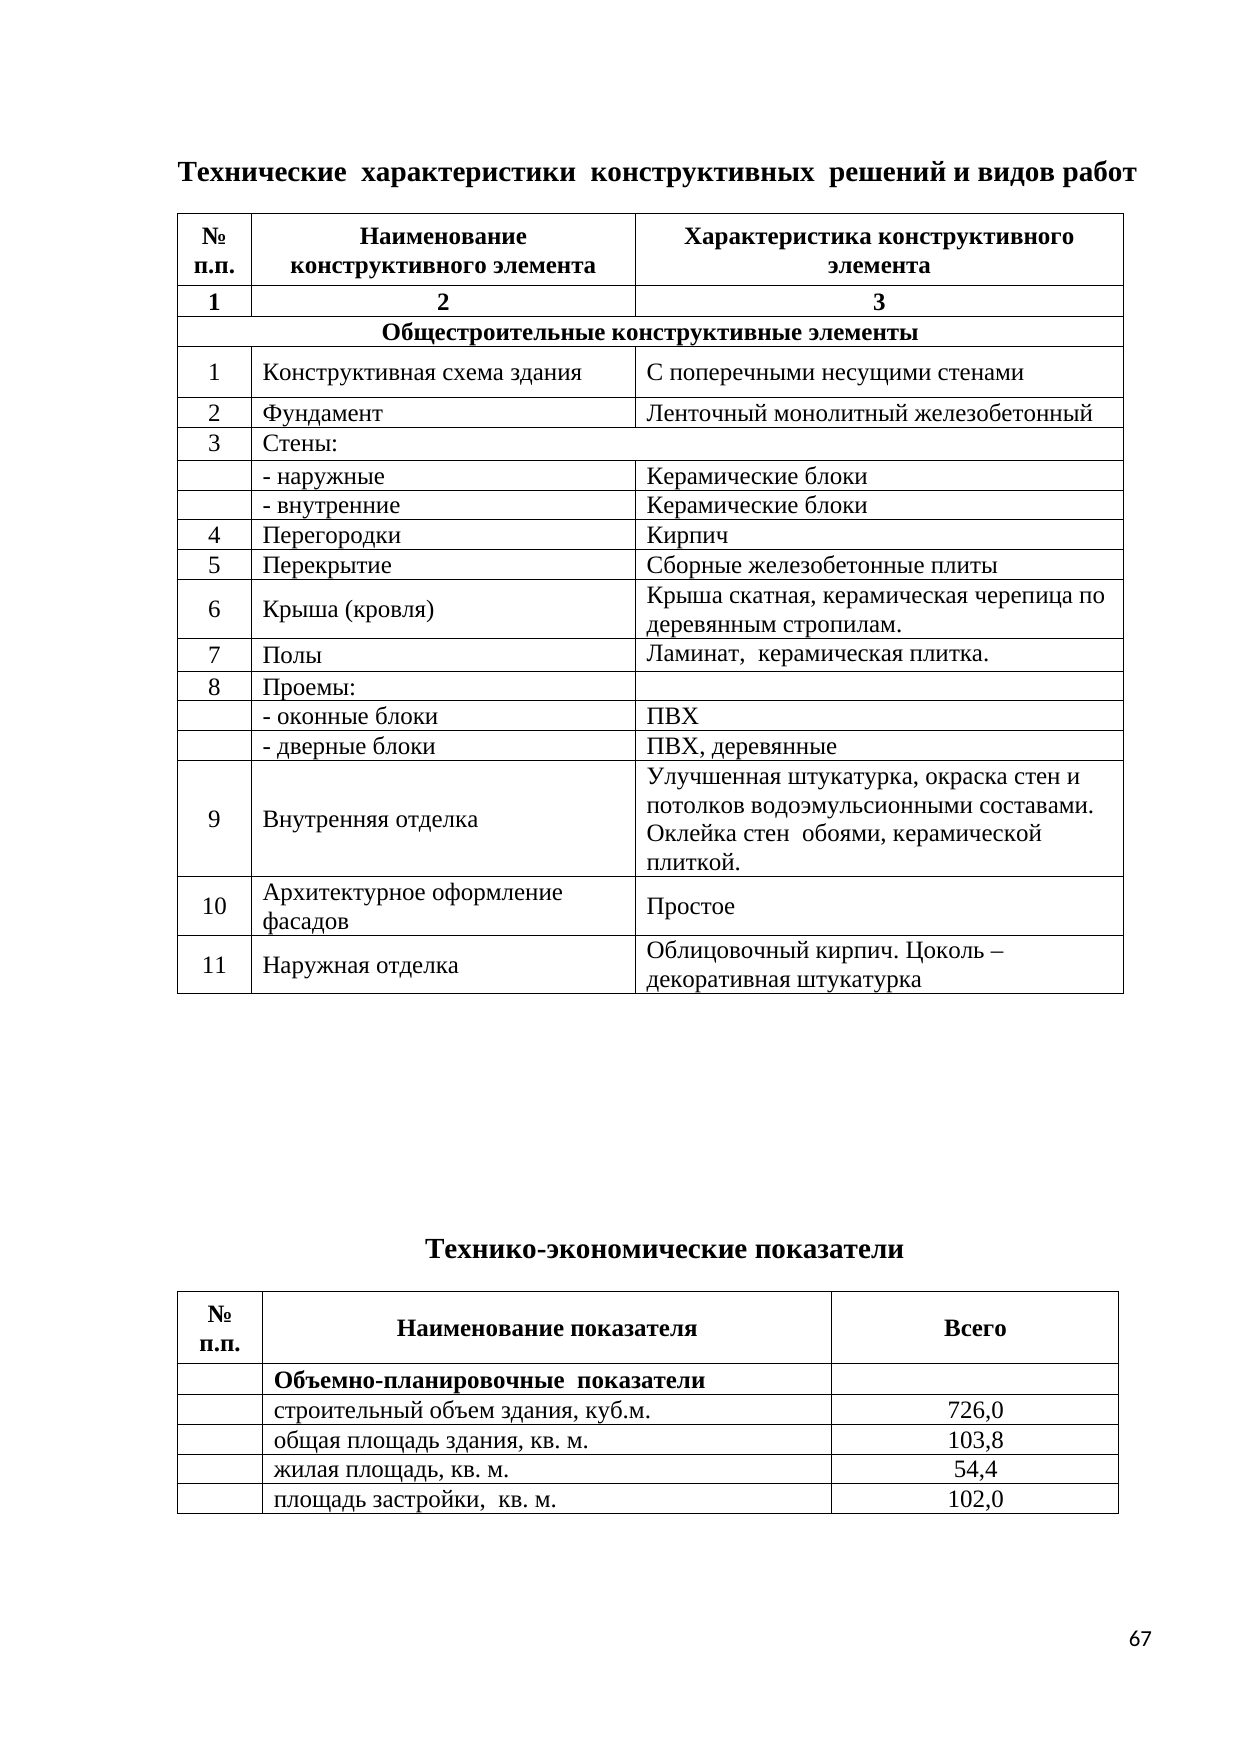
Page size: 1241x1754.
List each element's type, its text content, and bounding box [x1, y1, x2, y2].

table_cell Улучшенная штукатурка, окраска стен и потолков водоэмульсионными составами. Оклейка стен обоями, керамической плиткой. [636, 761, 1123, 876]
table_cell - оконные блоки [252, 701, 635, 730]
table_cell Фундамент [252, 398, 635, 427]
table_cell 103,8 [832, 1425, 1118, 1453]
table_cell Крыша (кровля) [252, 580, 635, 637]
table_cell Проемы: [252, 672, 635, 700]
table_cell 8 [178, 672, 251, 700]
table_cell [832, 1364, 1118, 1394]
table_cell 726,0 [832, 1395, 1118, 1424]
table_cell 4 [178, 520, 251, 549]
table_cell [178, 1395, 262, 1424]
table_cell 1 [178, 286, 251, 316]
table_cell - дверные блоки [252, 731, 635, 760]
table_cell [178, 1484, 262, 1513]
table_cell Стены: [252, 428, 1123, 460]
table_cell С поперечными несущими стенами [636, 347, 1123, 397]
table_cell [178, 1364, 262, 1394]
table_cell Объемно-планировочные показатели [263, 1364, 831, 1394]
table_cell Архитектурное оформление фасадов [252, 877, 635, 934]
table_cell 3 [178, 428, 251, 460]
table_cell [178, 1425, 262, 1453]
text Технико-экономические показатели [177, 1232, 1152, 1265]
table_cell [178, 731, 251, 760]
table_cell Керамические блоки [636, 491, 1123, 519]
table_header Наименование показателя [263, 1292, 831, 1363]
table_cell Общестроительные конструктивные элементы [178, 317, 1123, 346]
table_cell 102,0 [832, 1484, 1118, 1513]
text Технические характеристики конструктивных решений и видов работ [177, 154, 1152, 187]
table_cell 54,4 [832, 1455, 1118, 1483]
table_cell Облицовочный кирпич. Цоколь –декоративная штукатурка [636, 936, 1123, 993]
table_cell Полы [252, 639, 635, 671]
table_cell Керамические блоки [636, 461, 1123, 489]
table_header № п.п. [178, 1292, 262, 1363]
table_cell Ленточный монолитный железобетонный [636, 398, 1123, 427]
table_header Всего [832, 1292, 1118, 1363]
table_cell - наружные [252, 461, 635, 489]
table_cell [178, 461, 251, 489]
table_cell 5 [178, 550, 251, 579]
table_cell Конструктивная схема здания [252, 347, 635, 397]
table_cell [636, 672, 1123, 700]
table_cell 7 [178, 639, 251, 671]
table_header № п.п. [178, 214, 251, 285]
table_cell [178, 701, 251, 730]
table_cell [178, 491, 251, 519]
table_cell 1 [178, 347, 251, 397]
table_cell 10 [178, 877, 251, 934]
table_cell 9 [178, 761, 251, 876]
table_cell Перекрытие [252, 550, 635, 579]
table_cell ПВХ, деревянные [636, 731, 1123, 760]
table_cell Сборные железобетонные плиты [636, 550, 1123, 579]
table_cell Простое [636, 877, 1123, 934]
table_cell - внутренние [252, 491, 635, 519]
table_cell [178, 1455, 262, 1483]
table_cell общая площадь здания, кв. м. [263, 1425, 831, 1453]
table_cell Наружная отделка [252, 936, 635, 993]
table_header Наименование конструктивного элемента [252, 214, 635, 285]
table_cell строительный объем здания, куб.м. [263, 1395, 831, 1424]
table_cell Перегородки [252, 520, 635, 549]
table_cell площадь застройки, кв. м. [263, 1484, 831, 1513]
table_cell Крыша скатная, керамическая черепица по деревянным стропилам. [636, 580, 1123, 637]
table_cell 6 [178, 580, 251, 637]
table_cell 2 [178, 398, 251, 427]
table_cell 3 [636, 286, 1123, 316]
table_cell жилая площадь, кв. м. [263, 1455, 831, 1483]
table_cell Ламинат, керамическая плитка. [636, 639, 1123, 671]
table_cell Внутренняя отделка [252, 761, 635, 876]
table_header Характеристика конструктивного элемента [636, 214, 1123, 285]
table_cell Кирпич [636, 520, 1123, 549]
table_cell 11 [178, 936, 251, 993]
table_cell ПВХ [636, 701, 1123, 730]
table_cell 2 [252, 286, 635, 316]
